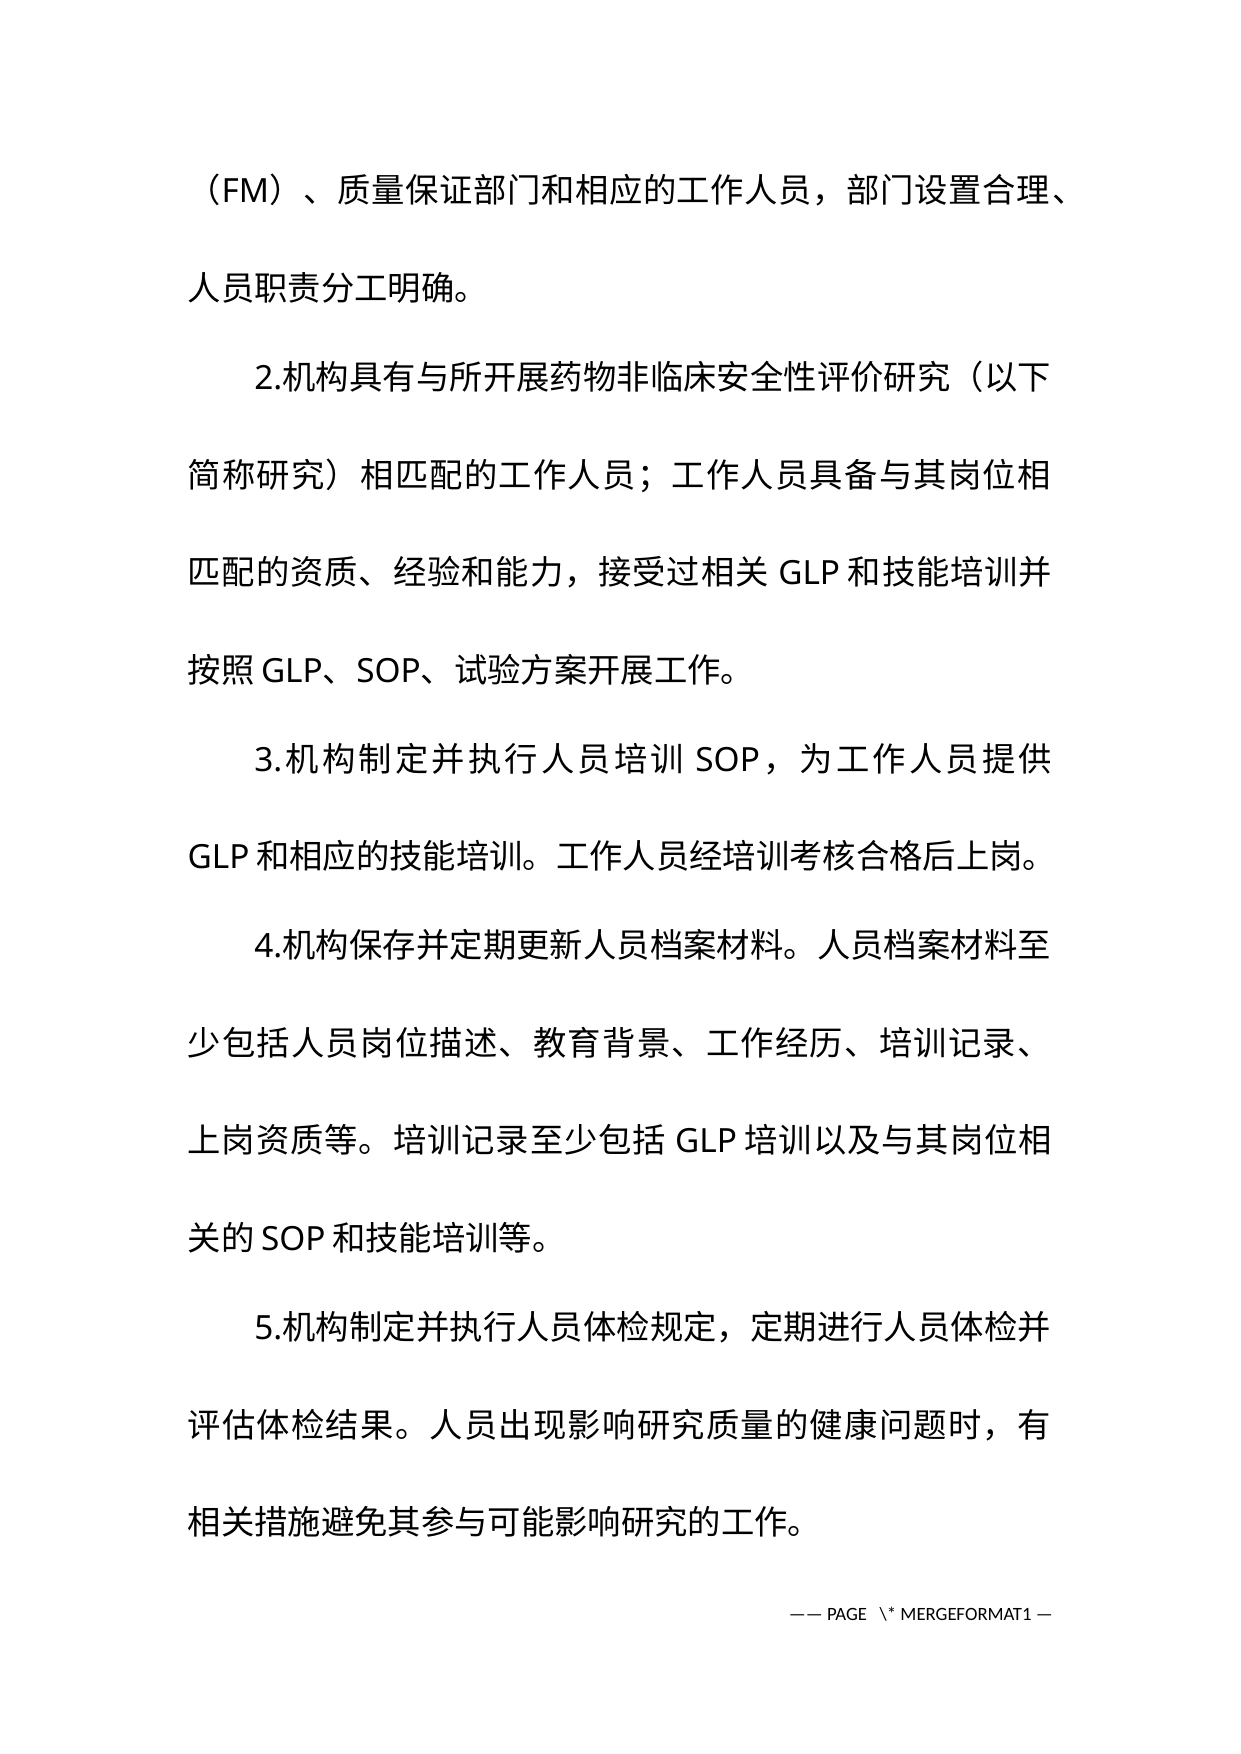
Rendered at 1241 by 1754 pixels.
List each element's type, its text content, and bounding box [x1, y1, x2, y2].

text 5.机构制定并执行人员体检规定，定期进行人员体检并评估体检结果。人员出现影响研究质量的健康问题时，有相关措施避免其参与可能影响研究的工作。 [187, 1293, 1053, 1553]
text 3.机构制定并执行人员培训SOP，为工作人员提供GLP和相应的技能培训。工作人员经培训考核合格后上岗。 [187, 724, 1053, 887]
text 4.机构保存并定期更新人员档案材料。人员档案材料至少包括人员岗位描述、教育背景、工作经历、培训记录、上岗资质等。培训记录至少包括GLP培训以及与其岗位相关的SOP和技能培训等。 [187, 911, 1053, 1268]
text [187, 156, 1053, 318]
text 2.机构具有与所开展药物非临床安全性评价研究（以下简称研究）相匹配的工作人员；工作人员具备与其岗位相匹配的资质、经验和能力，接受过相关GLP和技能培训并按照GLP、SOP、试验方案开展工作。 [187, 343, 1053, 700]
